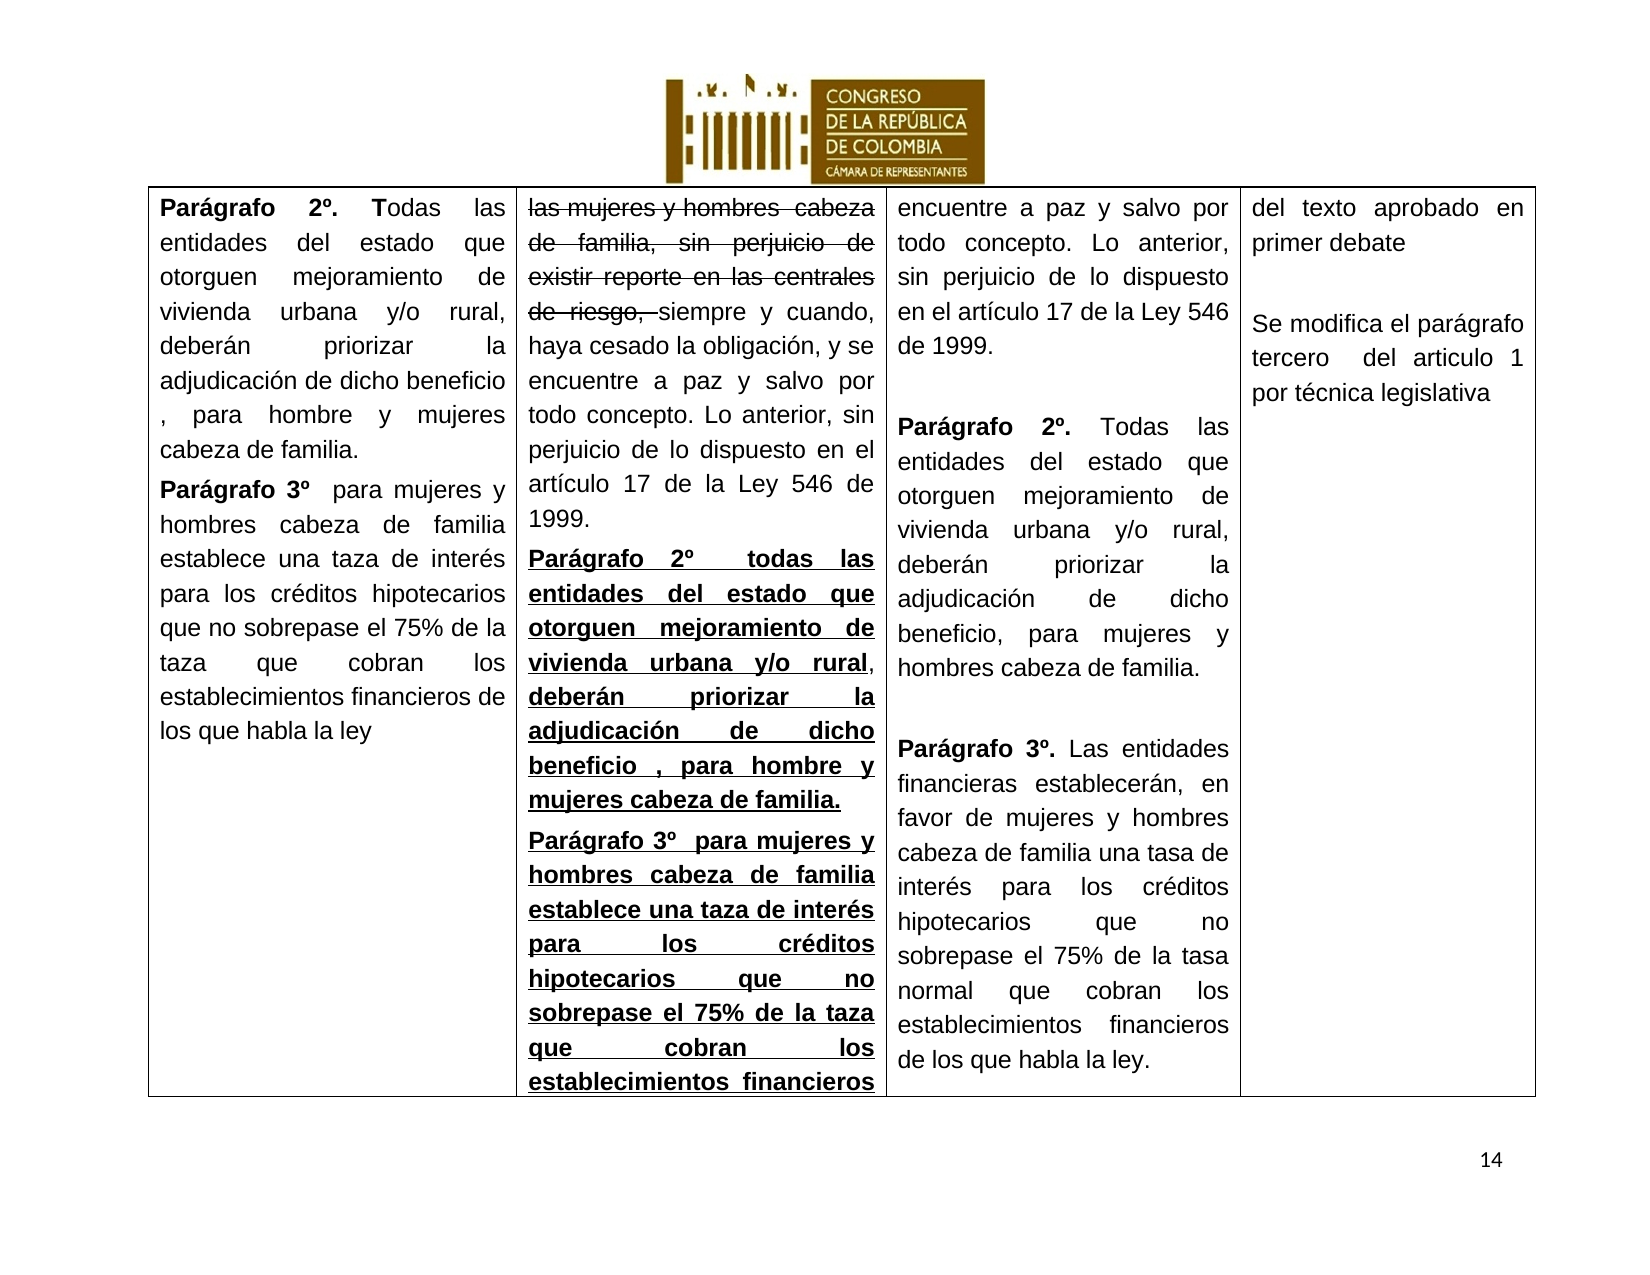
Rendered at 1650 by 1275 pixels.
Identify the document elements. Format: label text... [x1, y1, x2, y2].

picture [662, 73, 988, 186]
